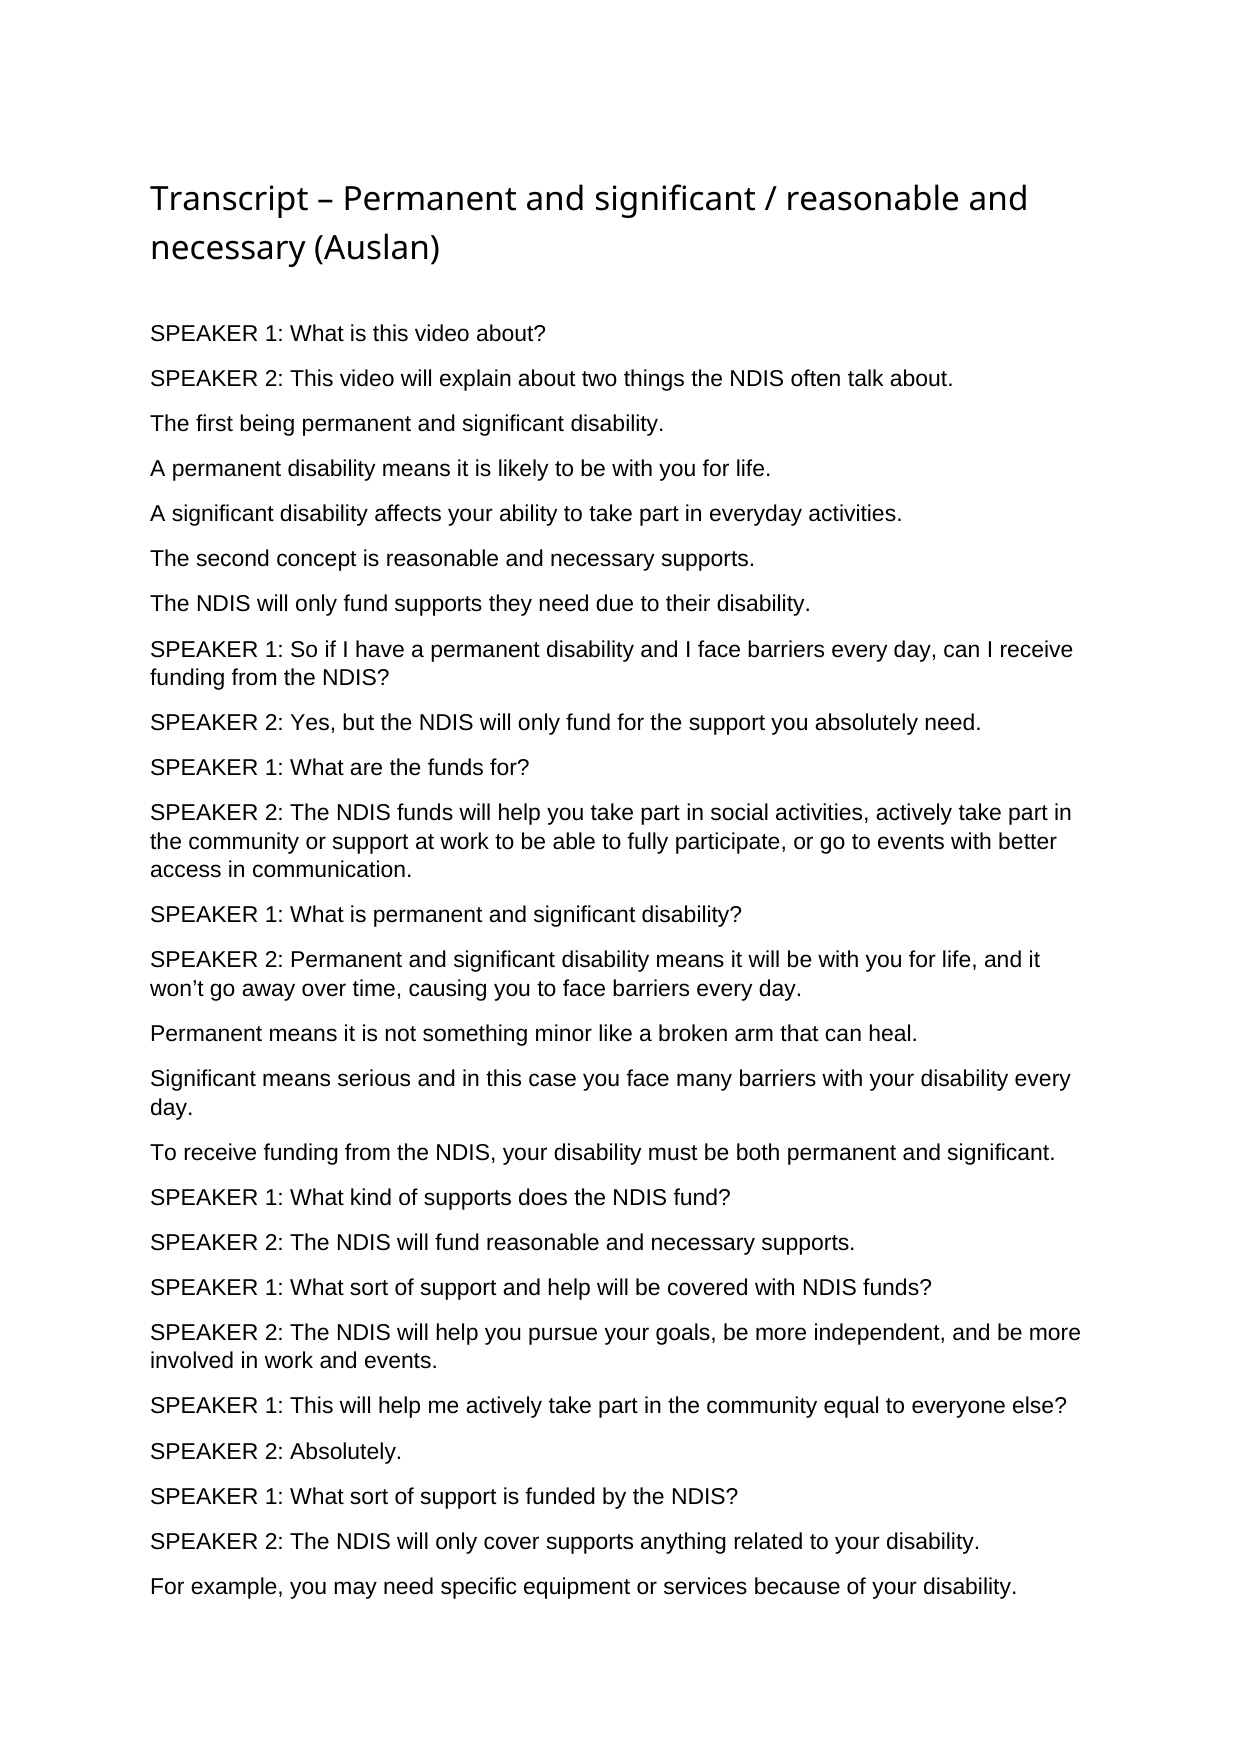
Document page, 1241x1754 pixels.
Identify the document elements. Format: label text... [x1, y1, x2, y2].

text The NDIS will only fund supports they need due to their disability. [150, 590, 1090, 617]
text SPEAKER 1: What is permanent and significant disability? [150, 901, 1090, 928]
subtitle Transcript – Permanent and significant / reasonable and necessary (Auslan) [150, 175, 1090, 269]
text SPEAKER 1: This will help me actively take part in the community equal to everyone else? [150, 1392, 1090, 1419]
text To receive funding from the NDIS, your disability must be both permanent and significant. [150, 1138, 1090, 1165]
text Permanent means it is not something minor like a broken arm that can heal. [150, 1020, 1090, 1046]
text SPEAKER 2: Yes, but the NDIS will only fund for the support you absolutely need. [150, 709, 1090, 735]
text SPEAKER 2: The NDIS will only cover supports anything related to your disability. [150, 1528, 1090, 1554]
text SPEAKER 1: What is this video about? [150, 320, 1090, 346]
text A permanent disability means it is likely to be with you for life. [150, 455, 1090, 481]
text The first being permanent and significant disability. [150, 410, 1090, 436]
text SPEAKER 1: What sort of support and help will be covered with NDIS funds? [150, 1274, 1090, 1300]
text For example, you may need specific equipment or services because of your disability. [150, 1573, 1090, 1599]
text SPEAKER 2: The NDIS will help you pursue your goals, be more independent, and be more involved in work and events. [150, 1319, 1090, 1374]
text SPEAKER 1: What kind of supports does the NDIS fund? [150, 1184, 1090, 1210]
text A significant disability affects your ability to take part in everyday activities. [150, 500, 1090, 527]
text SPEAKER 2: This video will explain about two things the NDIS often talk about. [150, 365, 1090, 391]
text SPEAKER 1: So if I have a permanent disability and I face barriers every day, can I receive funding from the NDIS? [150, 636, 1090, 690]
text SPEAKER 1: What sort of support is funded by the NDIS? [150, 1483, 1090, 1509]
text The second concept is reasonable and necessary supports. [150, 545, 1090, 572]
text Significant means serious and in this case you face many barriers with your disability every day. [150, 1065, 1090, 1120]
text SPEAKER 2: Absolutely. [150, 1438, 1090, 1464]
text SPEAKER 1: What are the funds for? [150, 754, 1090, 781]
text SPEAKER 2: The NDIS will fund reasonable and necessary supports. [150, 1229, 1090, 1255]
text SPEAKER 2: The NDIS funds will help you take part in social activities, actively take part in the community or support at work to be able to fully participate, or go to events with better access in communication. [150, 799, 1090, 882]
text SPEAKER 2: Permanent and significant disability means it will be with you for life, and it won’t go away over time, causing you to face barriers every day. [150, 946, 1090, 1001]
